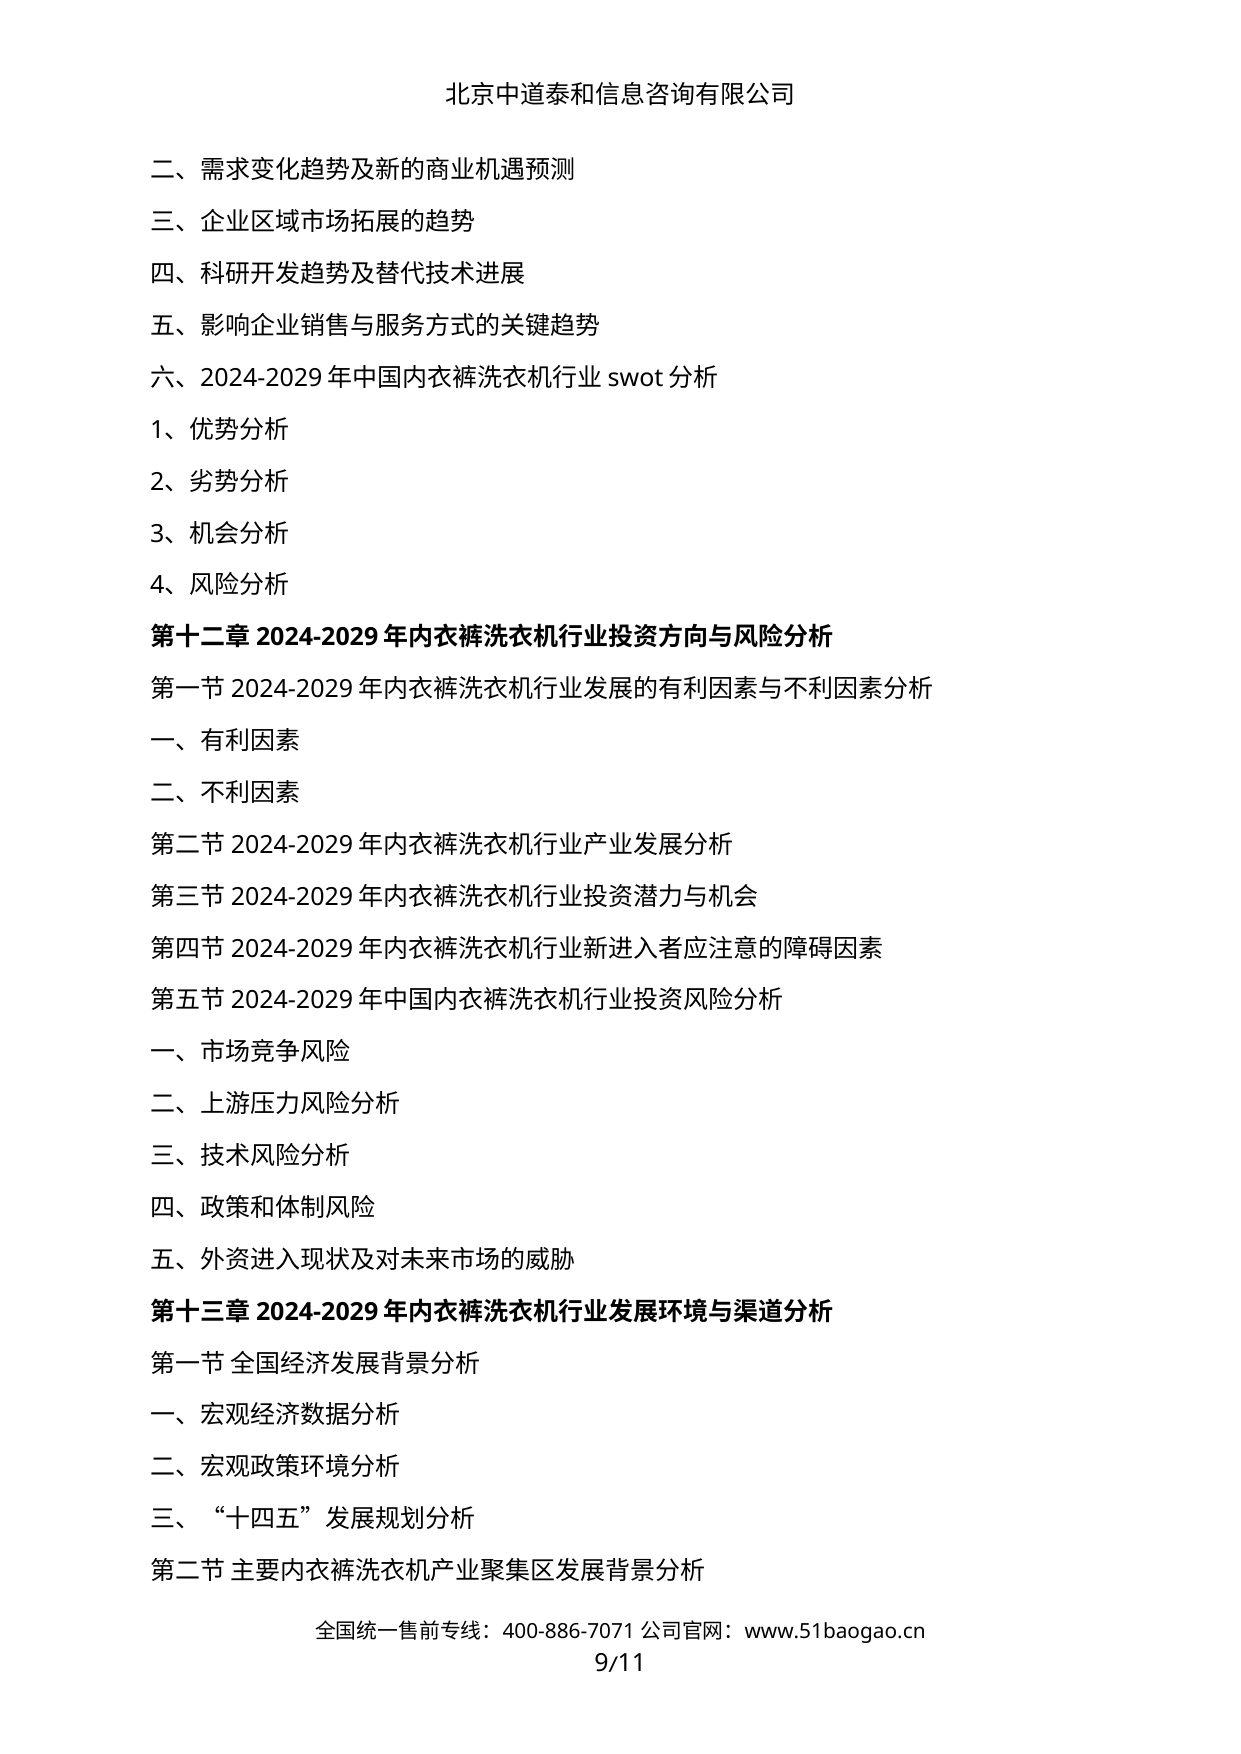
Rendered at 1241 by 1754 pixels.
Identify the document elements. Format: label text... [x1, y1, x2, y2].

text 第二节 主要内衣裤洗衣机产业聚集区发展背景分析 [150, 1551, 1090, 1587]
text 五、外资进入现状及对未来市场的威胁 [150, 1239, 1090, 1276]
text 三、“十四五”发展规划分析 [150, 1499, 1090, 1535]
text 二、需求变化趋势及新的商业机遇预测 [150, 150, 1090, 186]
text 第二节 2024-2029年内衣裤洗衣机行业产业发展分析 [150, 824, 1090, 861]
text 第十三章 2024-2029年内衣裤洗衣机行业发展环境与渠道分析 [150, 1291, 1090, 1327]
text 4、风险分析 [150, 565, 1090, 601]
text 第十二章 2024-2029年内衣裤洗衣机行业投资方向与风险分析 [150, 617, 1090, 653]
text 四、科研开发趋势及替代技术进展 [150, 254, 1090, 290]
text 四、政策和体制风险 [150, 1187, 1090, 1224]
text 2、劣势分析 [150, 461, 1090, 497]
text 一、有利因素 [150, 721, 1090, 757]
text 1、优势分析 [150, 409, 1090, 446]
text 二、上游压力风险分析 [150, 1084, 1090, 1120]
text 一、宏观经济数据分析 [150, 1395, 1090, 1431]
text 三、企业区域市场拓展的趋势 [150, 202, 1090, 238]
text 第三节 2024-2029年内衣裤洗衣机行业投资潜力与机会 [150, 876, 1090, 912]
text 五、影响企业销售与服务方式的关键趋势 [150, 306, 1090, 342]
text 第一节 全国经济发展背景分析 [150, 1343, 1090, 1379]
text 第一节 2024-2029年内衣裤洗衣机行业发展的有利因素与不利因素分析 [150, 669, 1090, 705]
text 3、机会分析 [150, 513, 1090, 549]
text 六、2024-2029年中国内衣裤洗衣机行业swot分析 [150, 357, 1090, 394]
text 一、市场竞争风险 [150, 1032, 1090, 1068]
text 第五节 2024-2029年中国内衣裤洗衣机行业投资风险分析 [150, 980, 1090, 1016]
text 三、技术风险分析 [150, 1136, 1090, 1172]
text 第四节 2024-2029年内衣裤洗衣机行业新进入者应注意的障碍因素 [150, 928, 1090, 964]
text 二、不利因素 [150, 772, 1090, 809]
text 二、宏观政策环境分析 [150, 1447, 1090, 1483]
